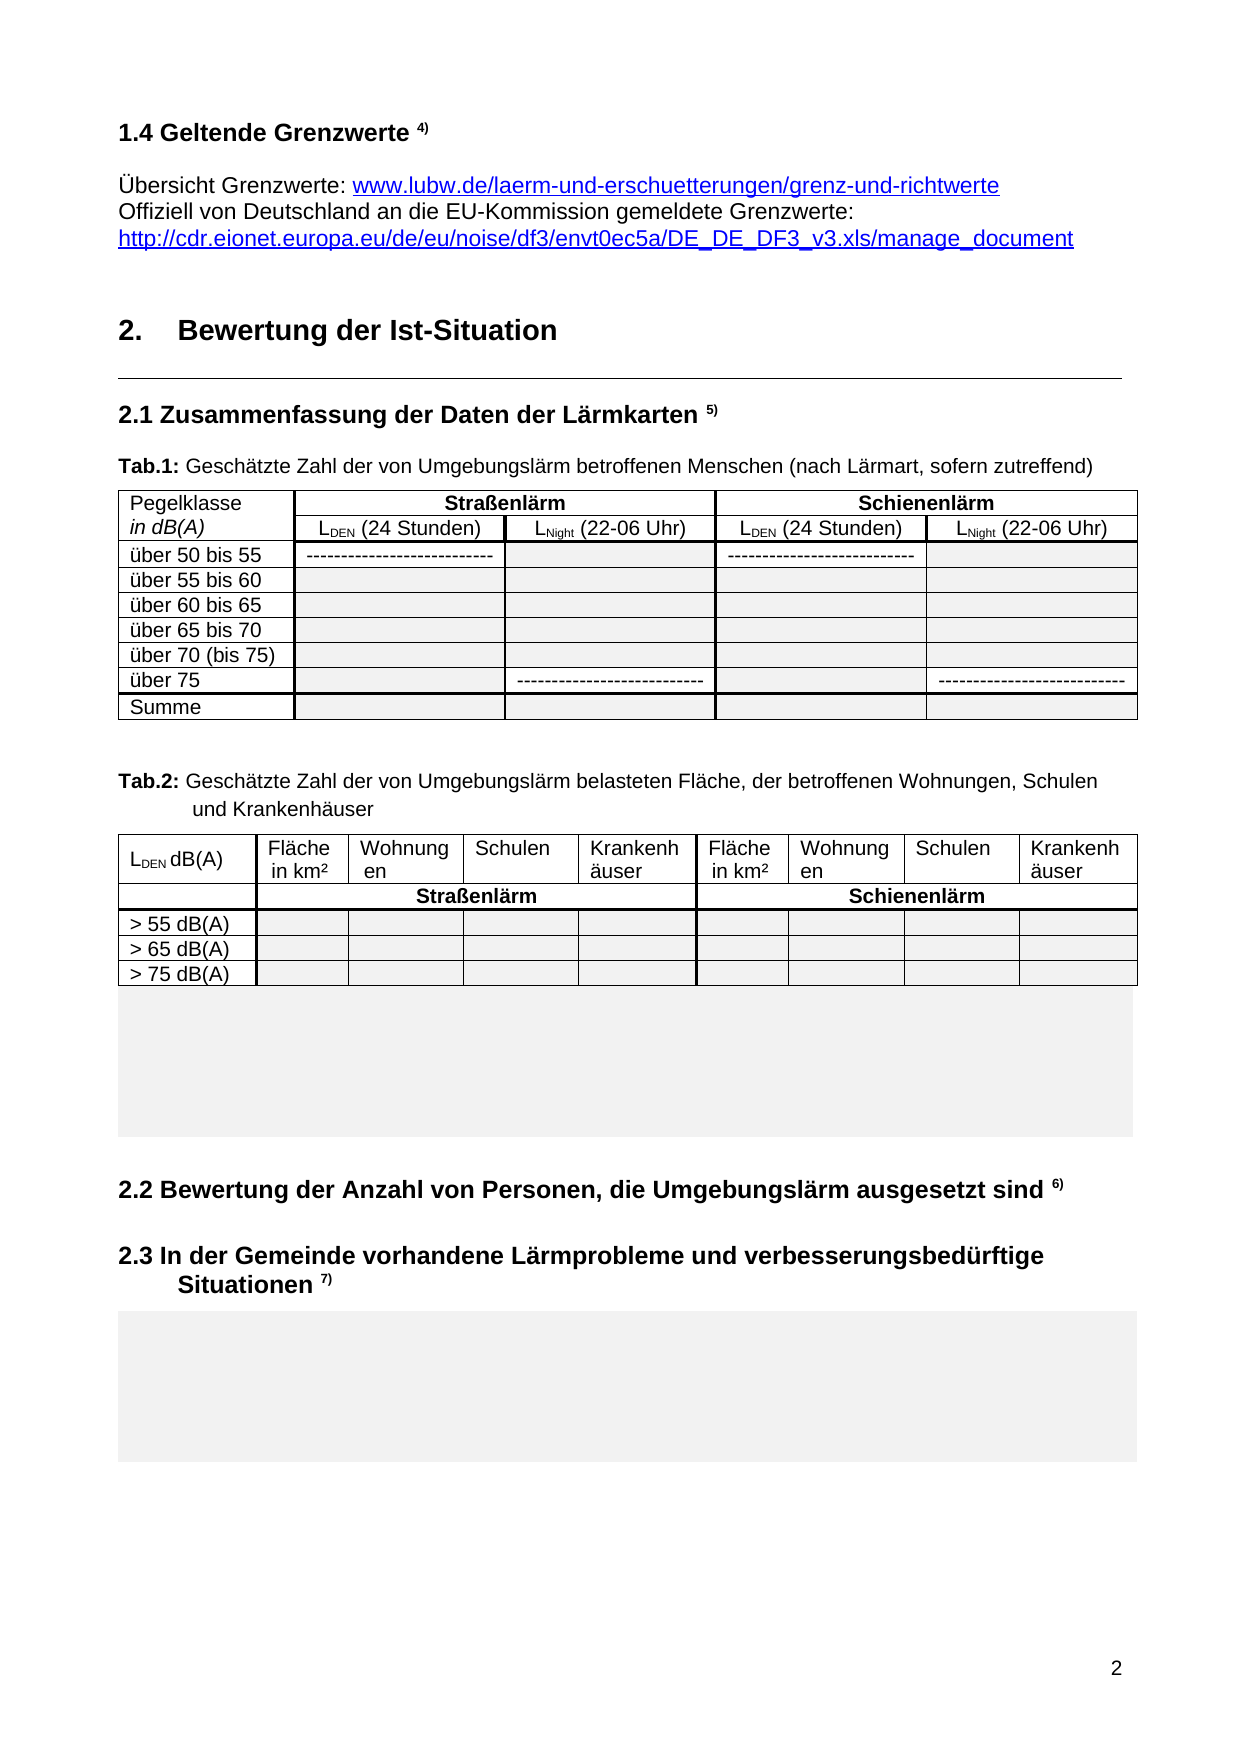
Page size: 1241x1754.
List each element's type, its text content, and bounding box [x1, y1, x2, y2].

table_cell --------------------------- [717, 543, 926, 567]
table_cell [506, 643, 714, 667]
table_cell [506, 618, 714, 642]
table_header [118, 986, 1133, 1137]
table_cell [296, 568, 504, 592]
table_cell [927, 543, 1137, 567]
table_cell [579, 961, 695, 985]
text Übersicht Grenzwerte: www.lubw.de/laerm-und-erschuetterungen/grenz-und-richtwerte [118, 172, 1122, 198]
table_cell [1020, 936, 1137, 960]
text 1.4 Geltende Grenzwerte 4) [118, 118, 1122, 147]
table_cell [927, 618, 1137, 642]
table_header LDEN dB(A) [119, 835, 255, 883]
text Tab.1: Geschätzte Zahl der von Umgebungslärm betroffenen Menschen (nach Lärmart, sofern zutreffend) [118, 453, 1122, 477]
table_cell über 75 [119, 668, 293, 692]
table_header Wohnungen [789, 835, 904, 883]
table_cell [1020, 911, 1137, 935]
table_cell > 75 dB(A) [119, 961, 255, 985]
table_cell LDEN (24 Stunden) [296, 516, 503, 540]
text Offiziell von Deutschland an die EU-Kommission gemeldete Grenzwerte: http://cdr.eionet.europa.eu/de/eu/noise/df3/envt0ec5a/DE_DE_DF3_v3.xls/manage_document [118, 198, 1122, 251]
table_cell über 70 (bis 75) [119, 643, 293, 667]
table_header Fläche in km² [258, 835, 348, 883]
table_cell [905, 936, 1019, 960]
table_header Schulen [464, 835, 578, 883]
table_cell [296, 593, 504, 617]
table_cell > 65 dB(A) [119, 936, 255, 960]
table_cell [905, 911, 1019, 935]
table_cell LNight (22-06 Uhr) [507, 516, 714, 540]
table_cell [258, 911, 348, 935]
table_cell über 50 bis 55 [119, 541, 293, 567]
table_cell [789, 936, 904, 960]
table_cell [506, 593, 714, 617]
table_cell [927, 643, 1137, 667]
table_cell [717, 668, 926, 692]
table_cell [1020, 961, 1137, 985]
text 2.2 Bewertung der Anzahl von Personen, die Umgebungslärm ausgesetzt sind 6) [118, 1174, 1122, 1203]
table_cell [927, 593, 1137, 617]
table_header Fläche in km² [698, 835, 788, 883]
table_header Krankenhäuser [579, 835, 695, 883]
table_cell [717, 568, 926, 592]
table_header [118, 1311, 1137, 1462]
text Tab.2: Geschätzte Zahl der von Umgebungslärm belasteten Fläche, der betroffenen Wohnungen, Schulen und Krankenhäuser [118, 769, 1122, 822]
table_header Krankenhäuser [1020, 835, 1137, 883]
table_cell [579, 911, 695, 935]
table_cell [464, 911, 578, 935]
table_cell [698, 911, 788, 935]
table_cell über 55 bis 60 [119, 568, 293, 592]
table_header Pegelklasse in dB(A) [119, 491, 293, 540]
table_cell [296, 643, 504, 667]
table_cell [927, 695, 1137, 719]
text 2.1 Zusammenfassung der Daten der Lärmkarten 5) [118, 400, 1122, 428]
table_cell [698, 936, 788, 960]
table_header Wohnungen [349, 835, 463, 883]
table_cell [349, 936, 463, 960]
table_cell [927, 568, 1137, 592]
table_cell > 55 dB(A) [119, 911, 255, 935]
table_cell [296, 695, 504, 719]
table_cell [698, 961, 788, 985]
table_cell über 65 bis 70 [119, 618, 293, 642]
table_cell [464, 936, 578, 960]
table_cell [296, 668, 504, 692]
table_cell über 60 bis 65 [119, 593, 293, 617]
table_cell [717, 643, 926, 667]
table_cell [349, 961, 463, 985]
table_cell [349, 911, 463, 935]
table_cell [464, 961, 578, 985]
table_cell Summe [119, 695, 293, 719]
table_cell --------------------------- [506, 668, 714, 692]
table_cell [119, 884, 255, 908]
table_cell [789, 961, 904, 985]
table_cell [506, 568, 714, 592]
table_cell [258, 936, 348, 960]
table_cell Schienenlärm [698, 884, 1137, 908]
table_cell [717, 695, 926, 719]
table_cell [717, 618, 926, 642]
table_cell [717, 593, 926, 617]
table_cell Straßenlärm [258, 884, 695, 908]
table_cell --------------------------- [296, 543, 504, 567]
table_cell [258, 961, 348, 985]
table_cell [506, 543, 714, 567]
text 2. Bewertung der Ist-Situation [118, 313, 1122, 347]
table_cell LNight (22-06 Uhr) [928, 516, 1137, 540]
table_cell [506, 695, 714, 719]
table_cell [789, 911, 904, 935]
table_cell LDEN (24 Stunden) [717, 516, 925, 540]
table_header Schulen [905, 835, 1019, 883]
table_cell --------------------------- [927, 668, 1137, 692]
table_header Schienenlärm [717, 491, 1137, 515]
table_cell [905, 961, 1019, 985]
table_cell [296, 618, 504, 642]
text 2.3 In der Gemeinde vorhandene Lärmprobleme und verbesserungsbedürftige Situationen 7) [118, 1241, 1122, 1298]
table_cell [579, 936, 695, 960]
table_header Straßenlärm [296, 491, 714, 515]
